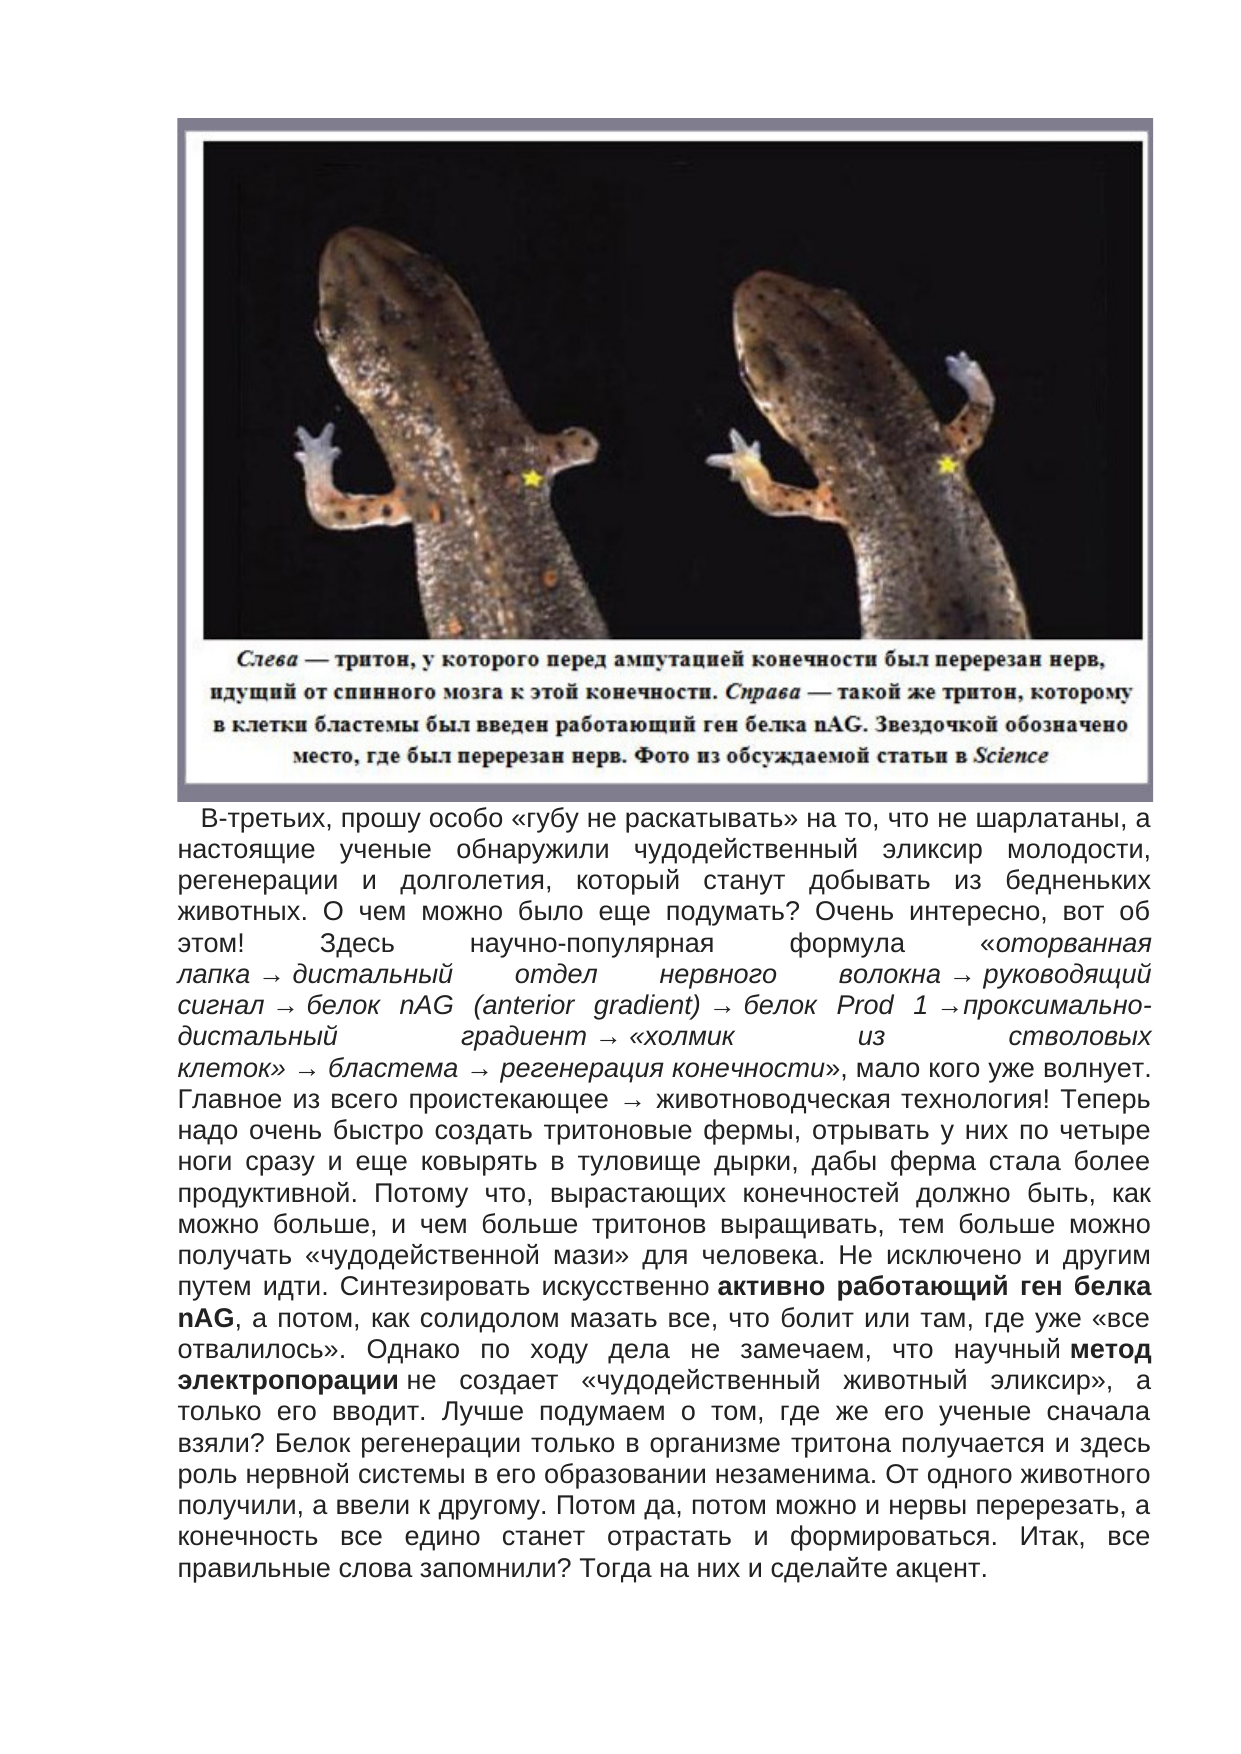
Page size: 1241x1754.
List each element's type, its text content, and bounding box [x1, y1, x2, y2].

picture [177, 118, 1154, 802]
text В-третьих, прошу особо «губу не раскатывать» на то, что не шарлатаны, а настоящие ученые обнаружили чудодейственный эликсир молодости, регенерации и долголетия, который станут добывать из бедненьких животных. О чем можно было еще подумать? Очень интересно, вот об этом! Здесь научно-популярная формула «оторванная лапка → дистальный отдел нервного волокна → руководящий сигнал → белок nAG (anterior gradient) → белок Prod 1 →проксимально-дистальный градиент → «холмик из стволовых клеток» → бластема → регенерация конечности», мало кого уже волнует. Главное из всего проистекающее → животноводческая технология! Теперь надо очень быстро создать тритоновые фермы, отрывать у них по четыре ноги сразу и еще ковырять в туловище дырки, дабы ферма стала более продуктивной. Потому что, вырастающих конечностей должно быть, как можно больше, и чем больше тритонов выращивать, тем больше можно получать «чудодейственной мази» для человека. Не исключено и другим путем идти. Синтезировать искусственно активно работающий ген белка nAG, а потом, как солидолом мазать все, что болит или там, где уже «все отвалилось». Однако по ходу дела не замечаем, что научный метод электропорации не создает «чудодейственный животный эликсир», а только его вводит. Лучше подумаем о том, где же его ученые сначала взяли? Белок регенерации только в организме тритона получается и здесь роль нервной системы в его образовании незаменима. От одного животного получили, а ввели к другому. Потом да, потом можно и нервы перерезать, а конечность все едино станет отрастать и формироваться. Итак, все правильные слова запомнили? Тогда на них и сделайте акцент. [177, 802, 1152, 1583]
